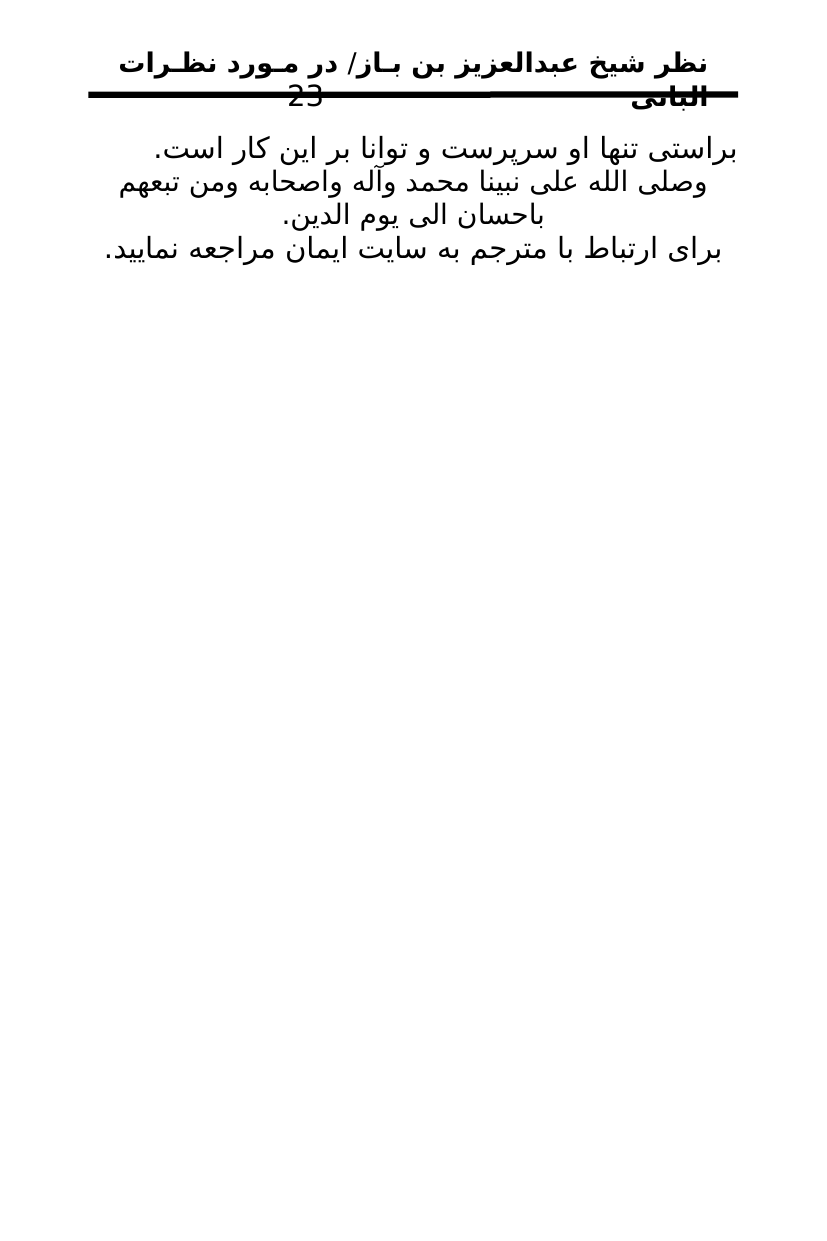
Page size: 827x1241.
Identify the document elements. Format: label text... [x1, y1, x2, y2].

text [89, 132, 738, 166]
text وصلى الله على نبينا محمد وآله واصحابه ومن تبعهم باحسان الى يوم الدين. [89, 166, 738, 231]
text برای ارتباط با مترجم به سایت ایمان مراجعه نمایید. [89, 231, 738, 265]
